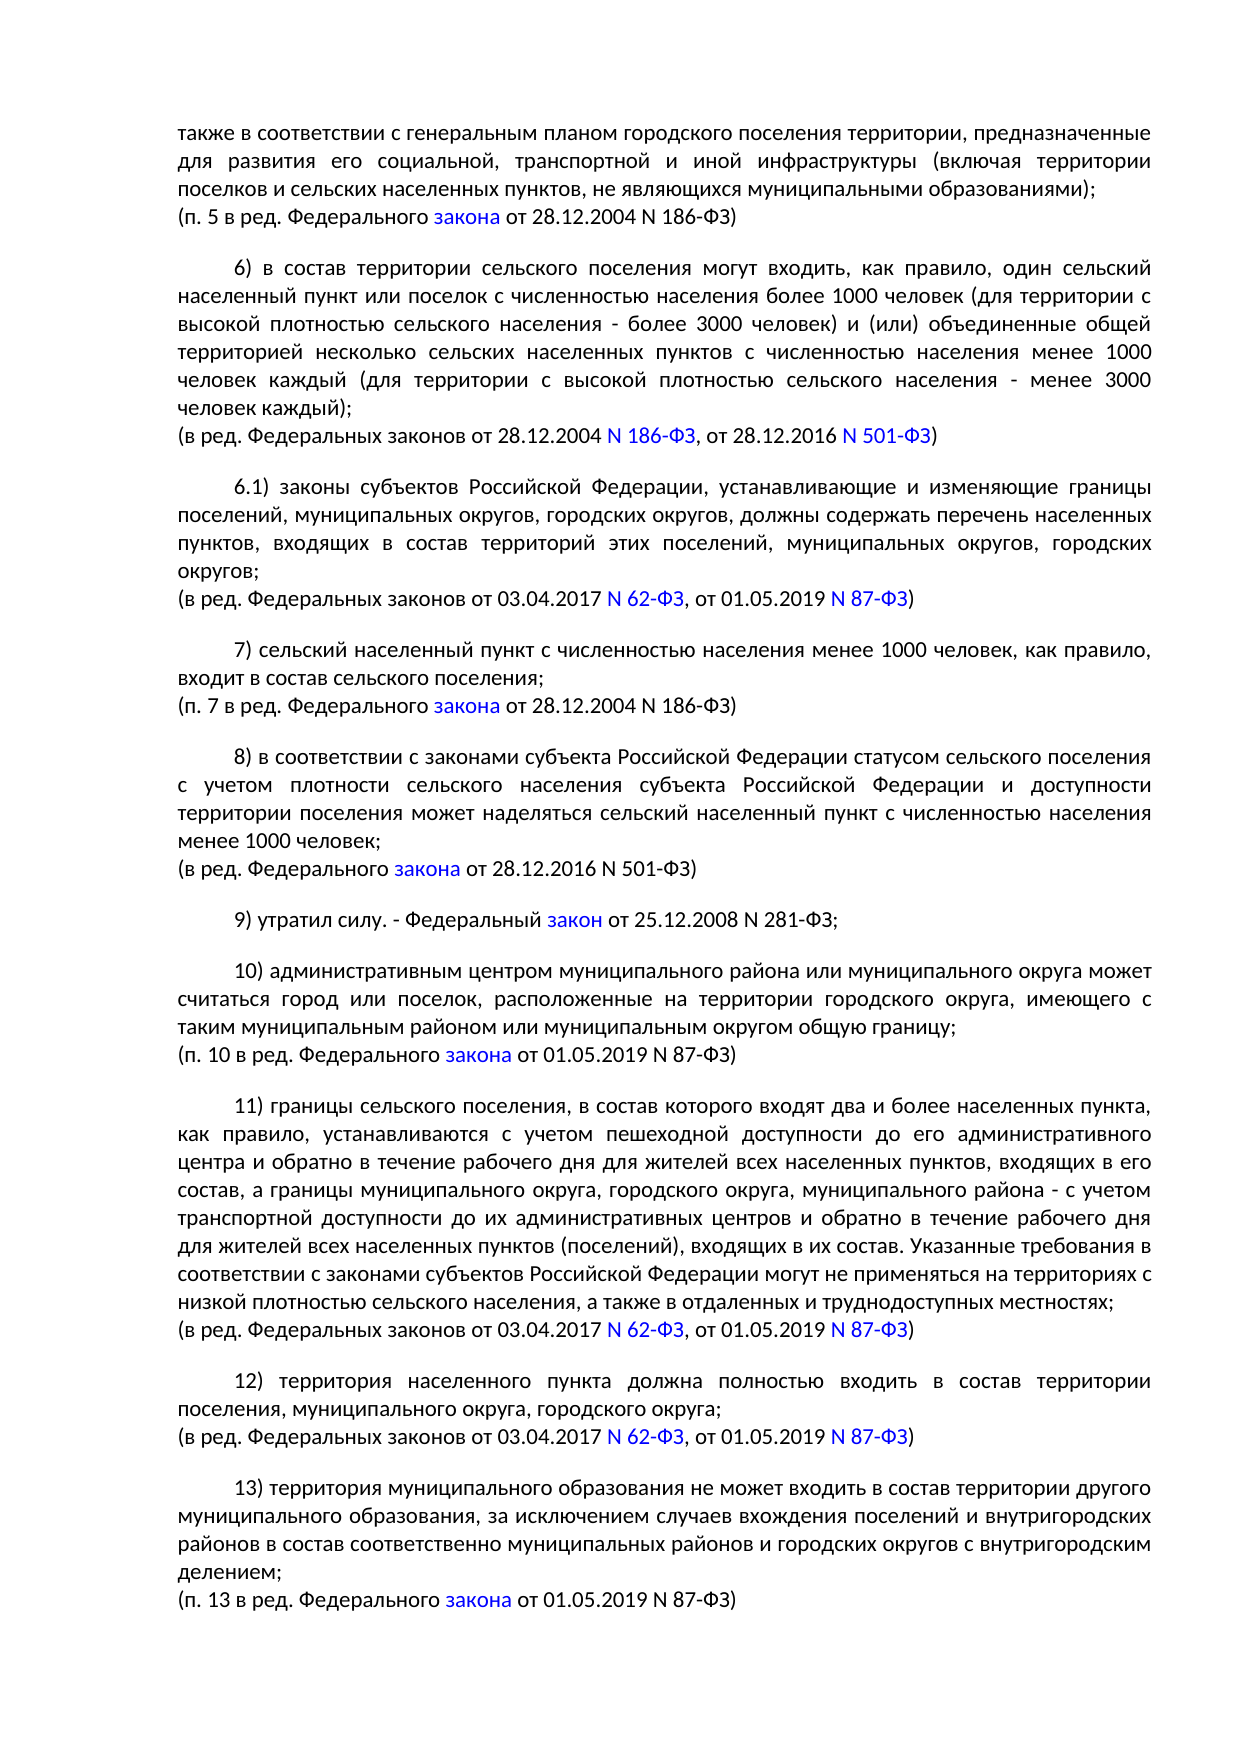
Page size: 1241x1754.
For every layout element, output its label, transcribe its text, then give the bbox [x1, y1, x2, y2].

text (п. 10 в ред. Федерального закона от 01.05.2019 N 87-ФЗ) [177, 1040, 1152, 1068]
text (в ред. Федеральных законов от 03.04.2017 N 62-ФЗ, от 01.05.2019 N 87-ФЗ) [177, 1422, 1152, 1450]
text 10) административным центром муниципального района или муниципального округа может считаться город или поселок, расположенные на территории городского округа, имеющего с таким муниципальным районом или муниципальным округом общую границу; [177, 956, 1152, 1040]
text 7) сельский населенный пункт с численностью населения менее 1000 человек, как правило, входит в состав сельского поселения; [177, 635, 1152, 691]
text 12) территория населенного пункта должна полностью входить в состав территории поселения, муниципального округа, городского округа; [177, 1366, 1152, 1422]
text (п. 5 в ред. Федерального закона от 28.12.2004 N 186-ФЗ) [177, 202, 1152, 230]
text (п. 7 в ред. Федерального закона от 28.12.2004 N 186-ФЗ) [177, 691, 1152, 719]
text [177, 118, 1152, 202]
text (в ред. Федеральных законов от 03.04.2017 N 62-ФЗ, от 01.05.2019 N 87-ФЗ) [177, 584, 1152, 612]
text (в ред. Федеральных законов от 28.12.2004 N 186-ФЗ, от 28.12.2016 N 501-ФЗ) [177, 421, 1152, 449]
text (п. 13 в ред. Федерального закона от 01.05.2019 N 87-ФЗ) [177, 1585, 1152, 1613]
text 6) в состав территории сельского поселения могут входить, как правило, один сельский населенный пункт или поселок с численностью населения более 1000 человек (для территории с высокой плотностью сельского населения - более 3000 человек) и (или) объединенные общей территорией несколько сельских населенных пунктов с численностью населения менее 1000 человек каждый (для территории с высокой плотностью сельского населения - менее 3000 человек каждый); [177, 253, 1152, 421]
text (в ред. Федеральных законов от 03.04.2017 N 62-ФЗ, от 01.05.2019 N 87-ФЗ) [177, 1315, 1152, 1343]
text 11) границы сельского поселения, в состав которого входят два и более населенных пункта, как правило, устанавливаются с учетом пешеходной доступности до его административного центра и обратно в течение рабочего дня для жителей всех населенных пунктов, входящих в его состав, а границы муниципального округа, городского округа, муниципального района - с учетом транспортной доступности до их административных центров и обратно в течение рабочего дня для жителей всех населенных пунктов (поселений), входящих в их состав. Указанные требования в соответствии с законами субъектов Российской Федерации могут не применяться на территориях с низкой плотностью сельского населения, а также в отдаленных и труднодоступных местностях; [177, 1091, 1152, 1315]
text (в ред. Федерального закона от 28.12.2016 N 501-ФЗ) [177, 854, 1152, 882]
text 8) в соответствии с законами субъекта Российской Федерации статусом сельского поселения с учетом плотности сельского населения субъекта Российской Федерации и доступности территории поселения может наделяться сельский населенный пункт с численностью населения менее 1000 человек; [177, 742, 1152, 854]
text 9) утратил силу. - Федеральный закон от 25.12.2008 N 281-ФЗ; [177, 905, 1152, 933]
text 6.1) законы субъектов Российской Федерации, устанавливающие и изменяющие границы поселений, муниципальных округов, городских округов, должны содержать перечень населенных пунктов, входящих в состав территорий этих поселений, муниципальных округов, городских округов; [177, 472, 1152, 584]
text 13) территория муниципального образования не может входить в состав территории другого муниципального образования, за исключением случаев вхождения поселений и внутригородских районов в состав соответственно муниципальных районов и городских округов с внутригородским делением; [177, 1473, 1152, 1585]
